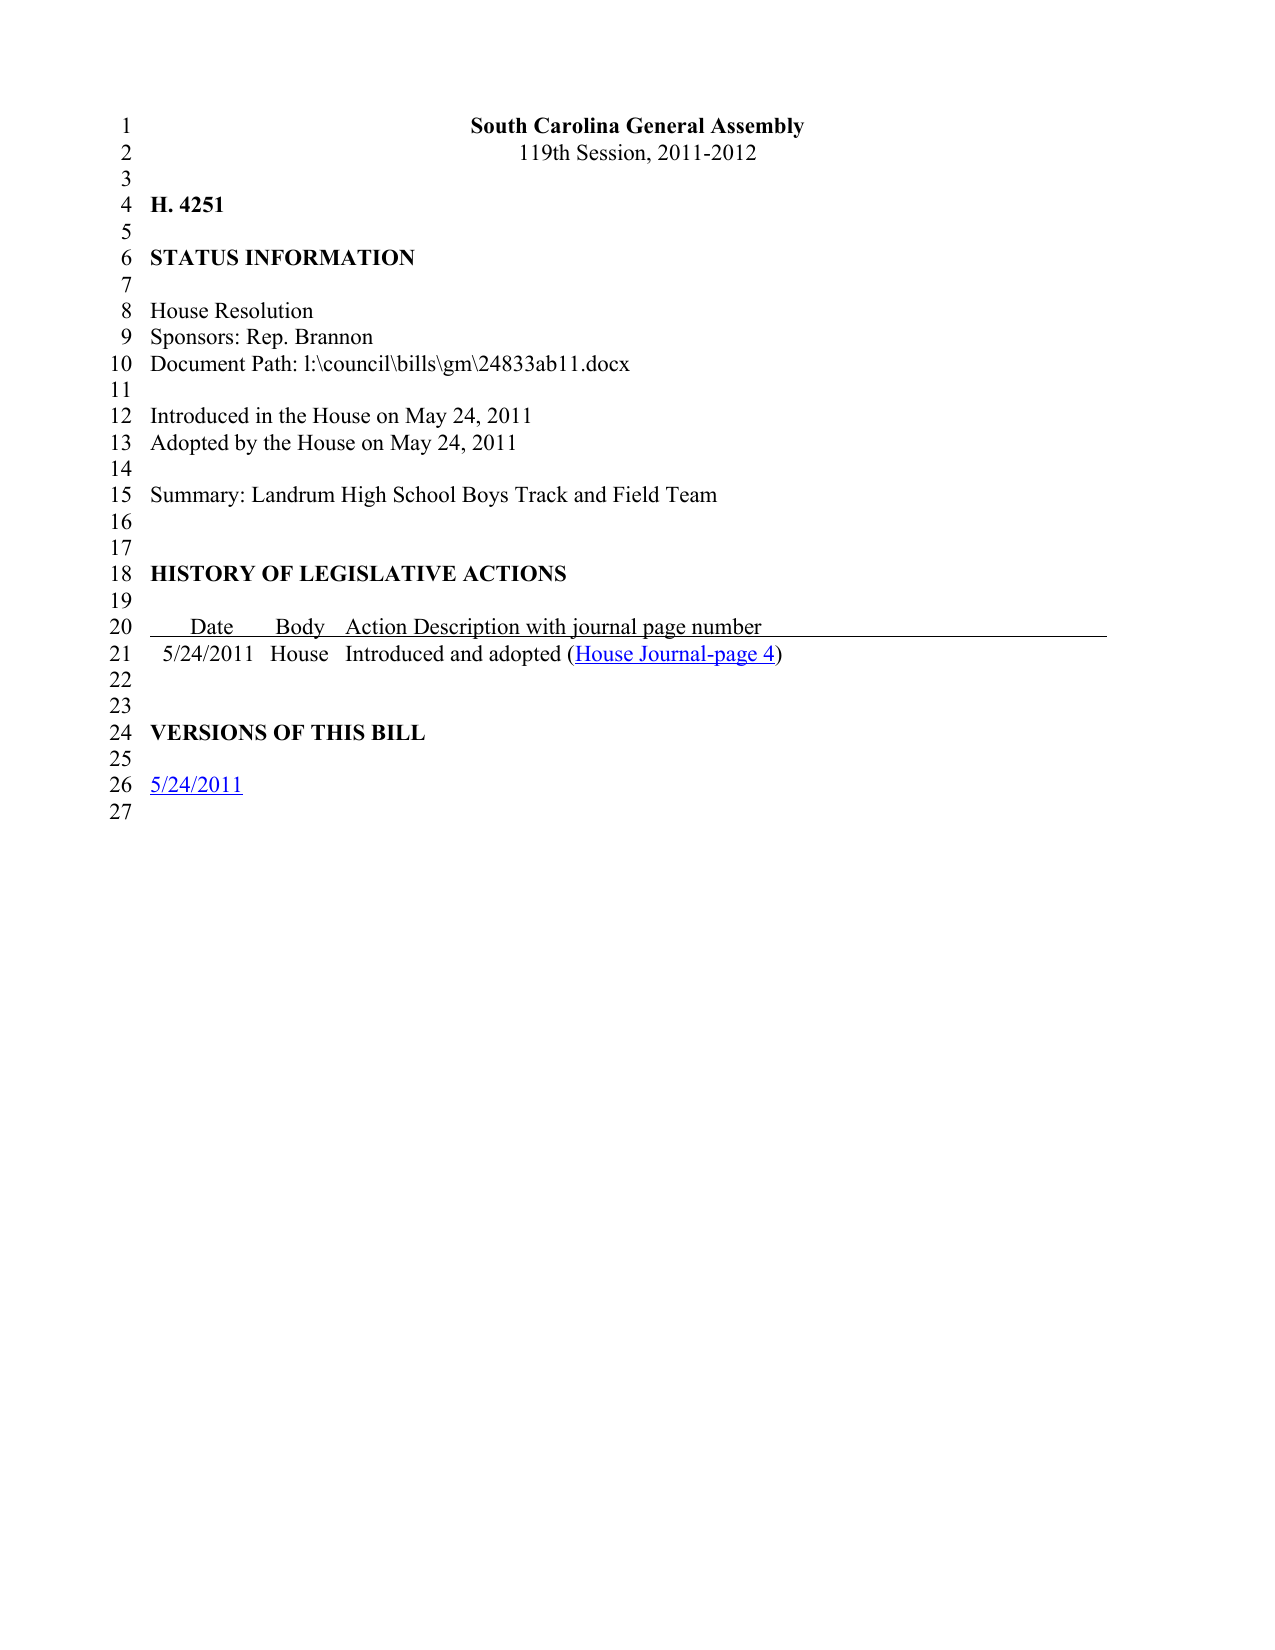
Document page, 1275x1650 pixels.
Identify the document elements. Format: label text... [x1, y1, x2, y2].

text South Carolina General Assembly [150, 112, 1125, 139]
text Sponsors: Rep. Brannon [150, 323, 1125, 350]
text VERSIONS OF THIS BILL [150, 719, 1125, 745]
text STATUS INFORMATION [150, 244, 1125, 271]
text Summary: Landrum High School Boys Track and Field Team [150, 481, 1125, 508]
text HISTORY OF LEGISLATIVE ACTIONS [150, 561, 1125, 587]
text Document Path: l:\council\bills\gm\24833ab11.docx [150, 350, 1125, 376]
text H. 4251 [150, 192, 1125, 218]
text 119th Session, 2011-2012 [150, 139, 1125, 165]
text Introduced in the House on May 24, 2011 [150, 402, 1125, 429]
text Date Body Action Description with journal page number [150, 613, 1125, 639]
text 5/24/2011 [150, 771, 1125, 798]
text House Resolution [150, 297, 1125, 323]
text Adopted by the House on May 24, 2011 [150, 429, 1125, 455]
text 5/24/2011 House Introduced and adopted (House Journal-page 4) [150, 639, 1125, 666]
